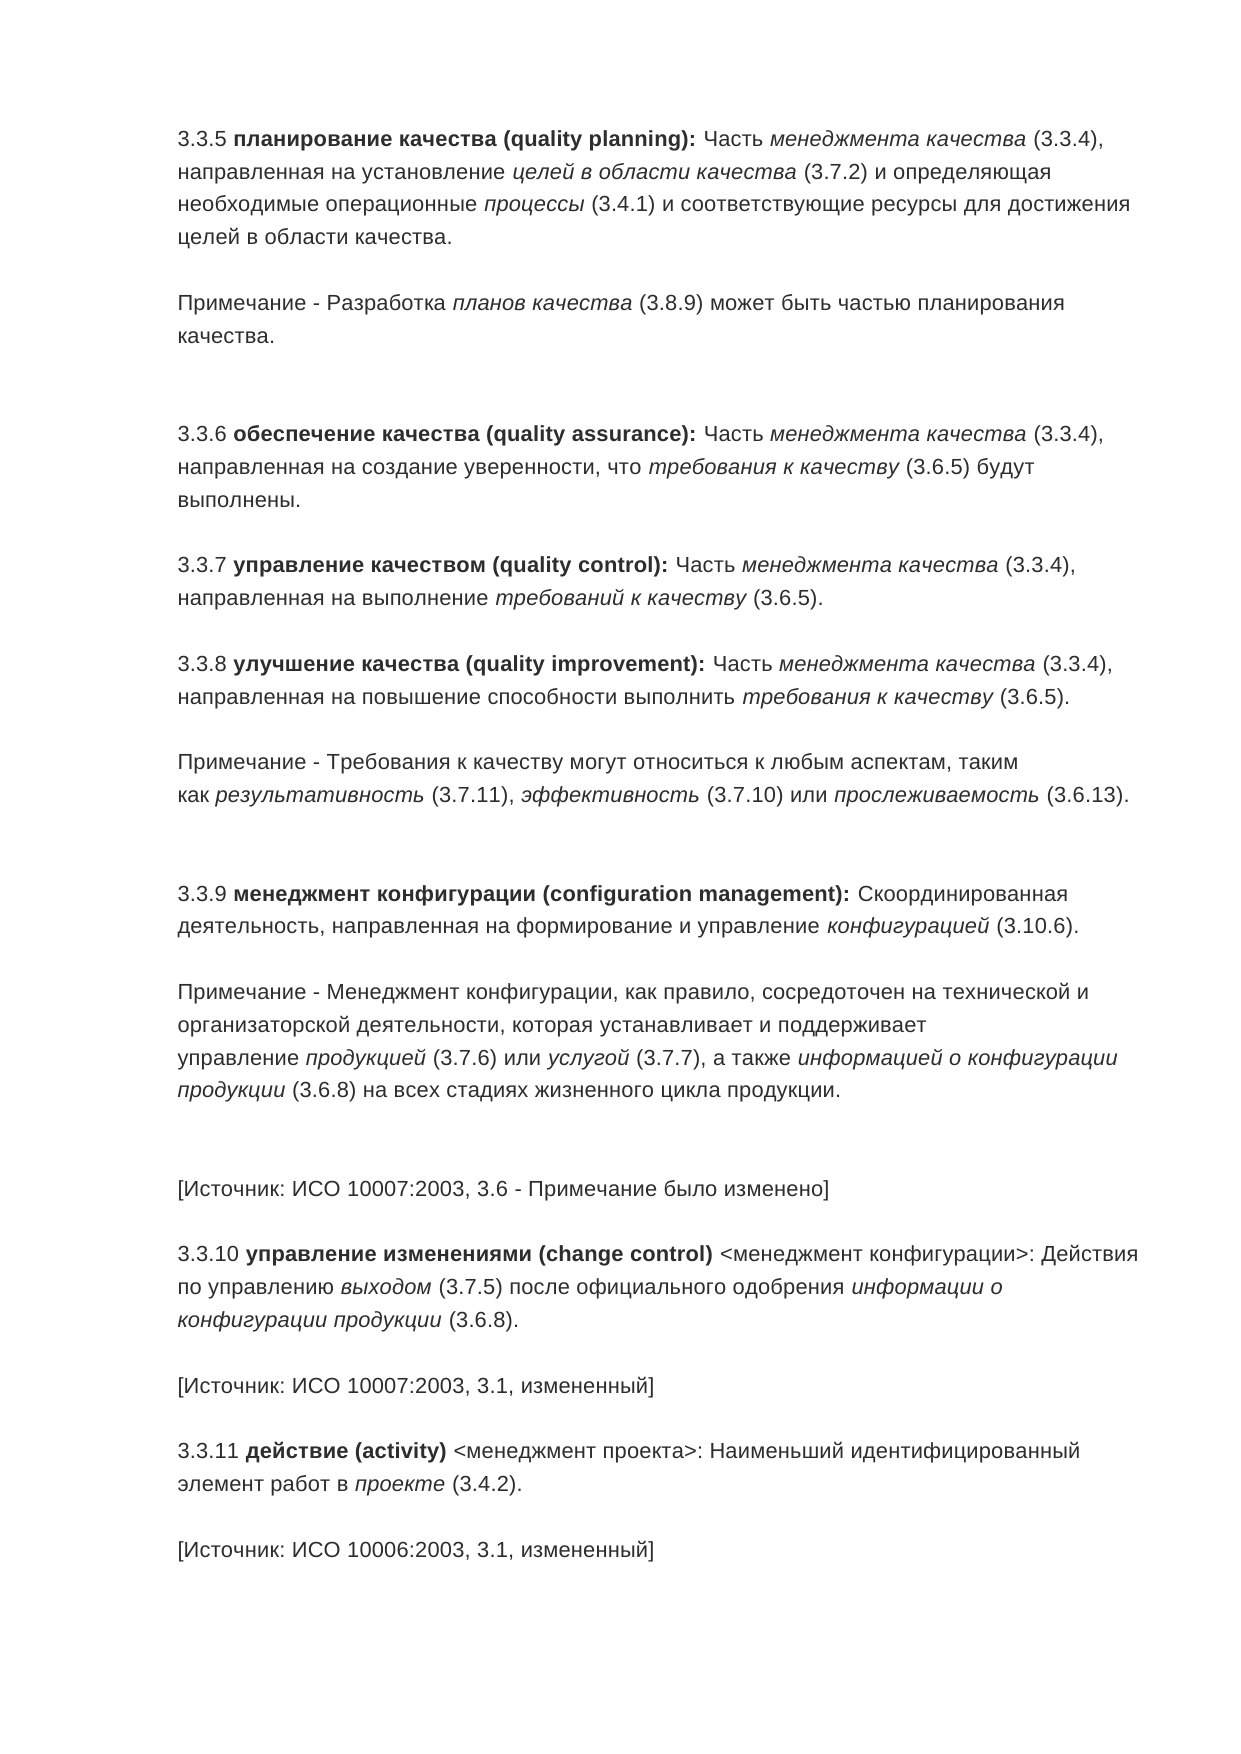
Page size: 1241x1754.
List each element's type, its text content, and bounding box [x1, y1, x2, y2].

text 3.3.11 действие (activity) <менеджмент проекта>: Наименьший идентифицированный элемент работ в проекте (3.4.2). [Источник: ИСО 10006:2003, 3.1, измененный] [177, 1431, 1152, 1595]
text 3.3.10 управление изменениями (change control) <менеджмент конфигурации>: Действия по управлению выходом (3.7.5) после официального одобрения информации о конфигурации продукции (3.6.8). [Источник: ИСО 10007:2003, 3.1, измененный] [177, 1234, 1152, 1431]
text 3.3.6 обеспечение качества (quality assurance): Часть менеджмента качества (3.3.4), направленная на создание уверенности, что требования к качеству (3.6.5) будут выполнены. [177, 413, 1152, 545]
text 3.3.9 менеджмент конфигурации (configuration management): Скоординированная деятельность, направленная на формирование и управление конфигурацией (3.10.6). Примечание - Менеджмент конфигурации, как правило, сосредоточен на технической и организаторской деятельности, которая устанавливает и поддерживает управление продукцией (3.7.6) или услугой (3.7.7), а также информацией о конфигурации продукции (3.6.8) на всех стадиях жизненного цикла продукции. [Источник: ИСО 10007:2003, 3.6 - Примечание было изменено] [177, 873, 1152, 1234]
text 3.3.5 планирование качества (quality planning): Часть менеджмента качества (3.3.4), направленная на установление целей в области качества (3.7.2) и определяющая необходимые операционные процессы (3.4.1) и соответствующие ресурсы для достижения целей в области качества. Примечание - Разработка планов качества (3.8.9) может быть частью планирования качества. [177, 118, 1152, 413]
text 3.3.7 управление качеством (quality control): Часть менеджмента качества (3.3.4), направленная на выполнение требований к качеству (3.6.5). [177, 545, 1152, 643]
text 3.3.8 улучшение качества (quality improvement): Часть менеджмента качества (3.3.4), направленная на повышение способности выполнить требования к качеству (3.6.5). Примечание - Требования к качеству могут относиться к любым аспектам, таким как результативность (3.7.11), эффективность (3.7.10) или прослеживаемость (3.6.13). [177, 643, 1152, 873]
